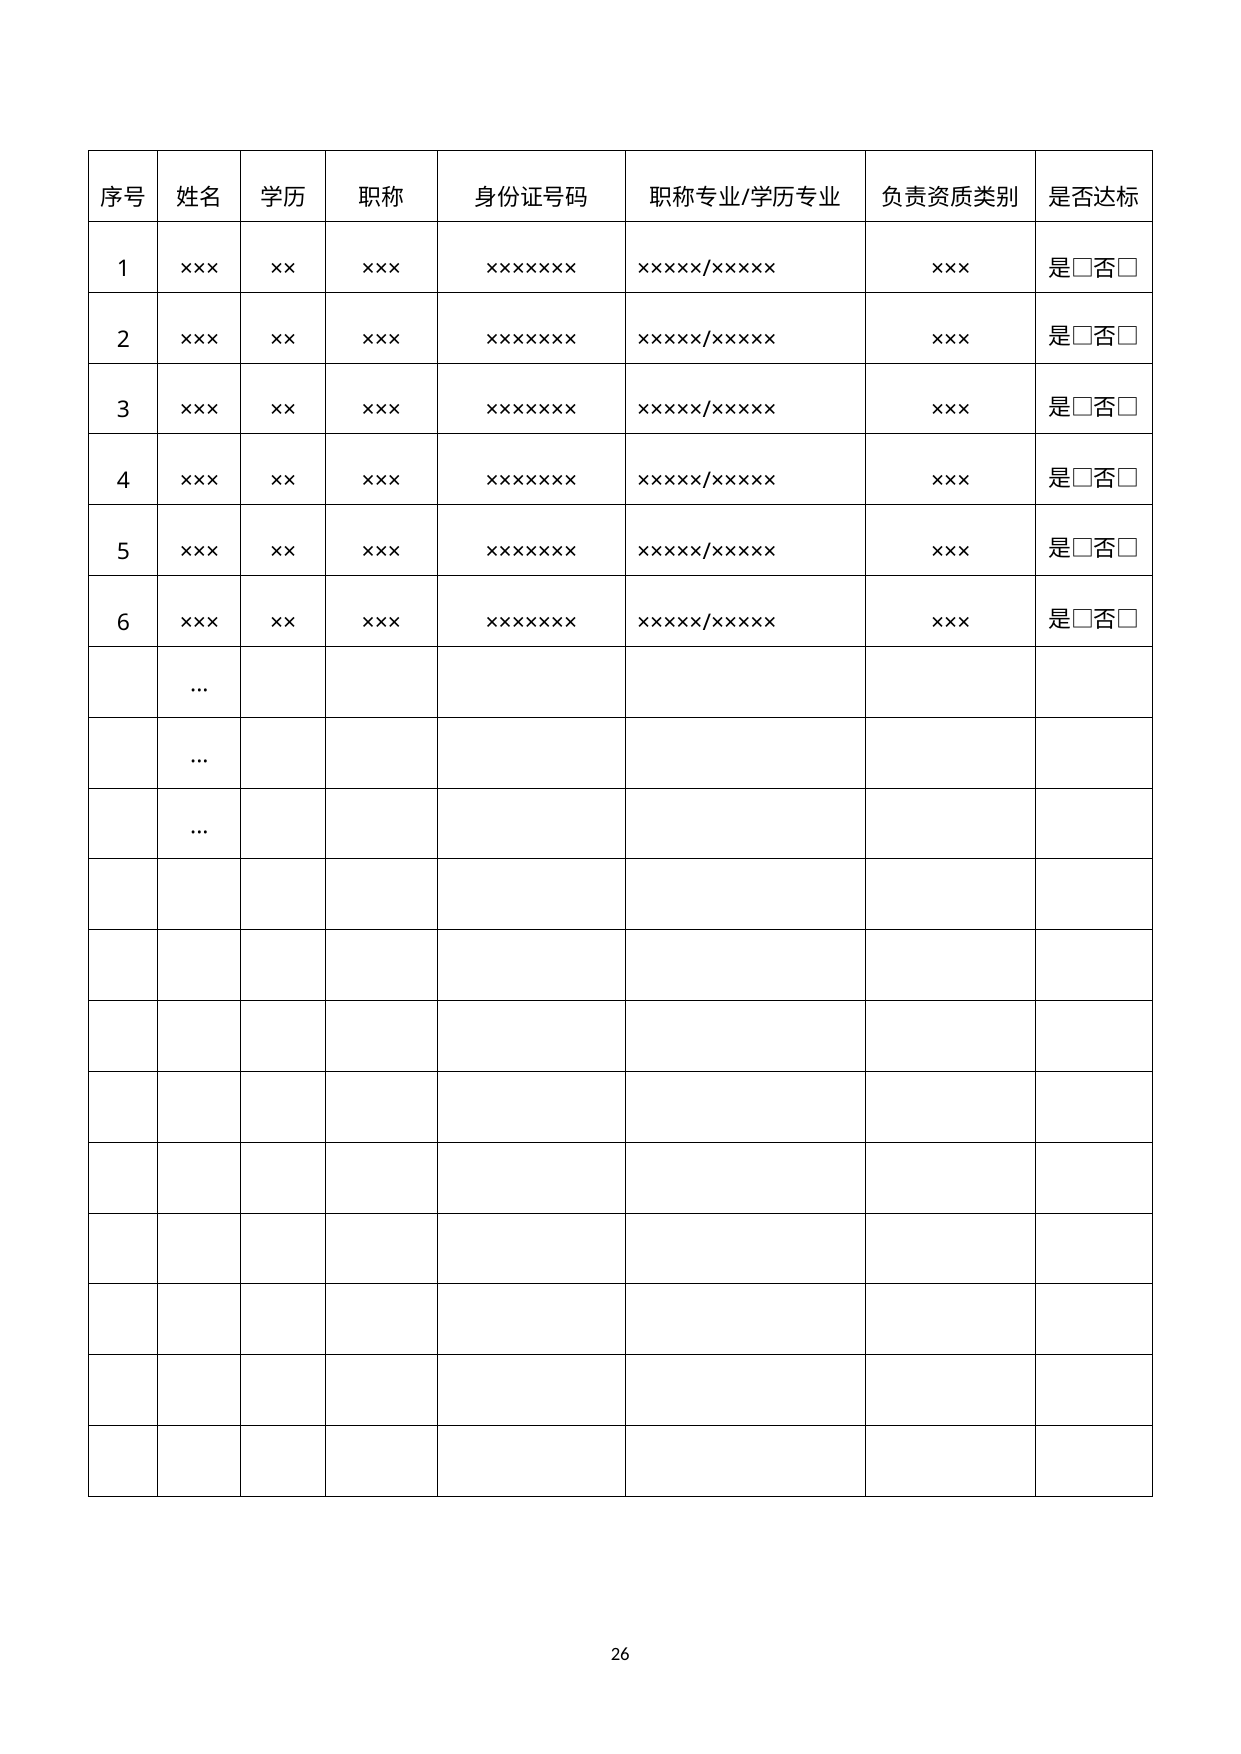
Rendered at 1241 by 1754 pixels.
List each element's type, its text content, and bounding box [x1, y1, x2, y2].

table_cell [626, 1072, 865, 1142]
table_cell 3 [89, 364, 157, 433]
table_cell [89, 1284, 157, 1354]
table_cell 1 [89, 222, 157, 292]
table_cell [158, 1214, 240, 1283]
table_cell 是□否□ [1036, 293, 1152, 362]
table_cell 是□否□ [1036, 222, 1152, 292]
table_cell [1036, 1426, 1152, 1496]
table_cell ×××××/××××× [626, 364, 865, 433]
table_cell [626, 1001, 865, 1071]
table_cell [626, 859, 865, 929]
table_cell [866, 859, 1035, 929]
table_cell [626, 1426, 865, 1496]
table_cell ××× [326, 505, 437, 575]
table_cell ×× [241, 576, 325, 646]
table_cell ××××××× [438, 222, 625, 292]
table_cell [866, 647, 1035, 717]
table_cell [438, 718, 625, 787]
table_cell 是□否□ [1036, 576, 1152, 646]
table_cell [866, 930, 1035, 1000]
table_cell [626, 789, 865, 858]
table_cell [241, 859, 325, 929]
table_cell [438, 1355, 625, 1425]
table_cell [1036, 859, 1152, 929]
table_cell 5 [89, 505, 157, 575]
table_cell [158, 1426, 240, 1496]
table_cell ×× [241, 505, 325, 575]
table_cell [626, 718, 865, 787]
table_cell [241, 1143, 325, 1212]
table_cell [326, 1426, 437, 1496]
table_cell ××× [866, 505, 1035, 575]
table_cell [158, 1284, 240, 1354]
table_cell [241, 718, 325, 787]
table_cell [438, 1284, 625, 1354]
table_cell ××××××× [438, 576, 625, 646]
table_cell [866, 1143, 1035, 1212]
table_cell ··· [158, 718, 240, 787]
table_cell 4 [89, 434, 157, 504]
table_cell ××××××× [438, 293, 625, 362]
table_cell [158, 859, 240, 929]
table_cell [438, 647, 625, 717]
table_cell [438, 1001, 625, 1071]
table_cell [89, 1072, 157, 1142]
table_cell [1036, 1214, 1152, 1283]
table_cell [158, 1001, 240, 1071]
table_cell ××××××× [438, 364, 625, 433]
table_cell [89, 647, 157, 717]
table_cell [89, 859, 157, 929]
table_cell [1036, 1072, 1152, 1142]
table_cell [158, 1072, 240, 1142]
table_header 姓名 [158, 151, 240, 221]
table_cell ×××××/××××× [626, 222, 865, 292]
table_header 职称专业/学历专业 [626, 151, 865, 221]
table_cell [1036, 789, 1152, 858]
table_cell [866, 1001, 1035, 1071]
table_cell [326, 859, 437, 929]
table_cell [438, 930, 625, 1000]
table_cell [158, 930, 240, 1000]
table_cell [1036, 718, 1152, 787]
table_cell ××× [158, 222, 240, 292]
table_cell ××× [158, 434, 240, 504]
table_header 序号 [89, 151, 157, 221]
table_cell [241, 1001, 325, 1071]
table_cell ××× [866, 576, 1035, 646]
table_cell [89, 718, 157, 787]
table_cell ×× [241, 293, 325, 362]
table_header 身份证号码 [438, 151, 625, 221]
table_cell [866, 718, 1035, 787]
table_header 是否达标 [1036, 151, 1152, 221]
table_cell [326, 1284, 437, 1354]
table_cell [241, 1072, 325, 1142]
table_header 职称 [326, 151, 437, 221]
table_cell ×× [241, 222, 325, 292]
table_cell [626, 930, 865, 1000]
table_cell ×××××/××××× [626, 293, 865, 362]
table_cell [438, 789, 625, 858]
table_cell [1036, 1284, 1152, 1354]
table_cell [866, 1072, 1035, 1142]
table_cell [158, 1143, 240, 1212]
table_cell [626, 1214, 865, 1283]
table_cell ××× [158, 293, 240, 362]
table_cell [241, 930, 325, 1000]
table_cell ××× [866, 222, 1035, 292]
table_cell [1036, 930, 1152, 1000]
table_header 学历 [241, 151, 325, 221]
table_cell ××× [866, 293, 1035, 362]
table_cell [866, 1426, 1035, 1496]
table_cell [326, 789, 437, 858]
table_cell 是□否□ [1036, 364, 1152, 433]
table_cell [89, 1426, 157, 1496]
table_cell [866, 1355, 1035, 1425]
table_cell [626, 647, 865, 717]
table_cell [438, 1143, 625, 1212]
table_cell ×××××/××××× [626, 505, 865, 575]
table_cell [241, 1426, 325, 1496]
table_cell [89, 1214, 157, 1283]
table_cell ××× [326, 364, 437, 433]
table_cell [241, 789, 325, 858]
table_cell ×××××/××××× [626, 434, 865, 504]
table_cell [866, 1214, 1035, 1283]
table_cell [326, 718, 437, 787]
table_cell [89, 1143, 157, 1212]
table_cell [438, 1072, 625, 1142]
table_cell [326, 647, 437, 717]
table_cell [326, 1143, 437, 1212]
table_cell [241, 1284, 325, 1354]
table_cell [89, 789, 157, 858]
table_cell 是□否□ [1036, 505, 1152, 575]
table_cell [438, 1214, 625, 1283]
table_cell [866, 789, 1035, 858]
table_cell [89, 930, 157, 1000]
table_cell [326, 930, 437, 1000]
table_cell ××× [158, 364, 240, 433]
table_cell ××× [866, 434, 1035, 504]
table_cell [1036, 1355, 1152, 1425]
table_cell ×××××/××××× [626, 576, 865, 646]
table_cell [438, 859, 625, 929]
table_cell [241, 647, 325, 717]
table_cell [158, 1355, 240, 1425]
table_cell [866, 1284, 1035, 1354]
table_cell ··· [158, 789, 240, 858]
table_cell [626, 1143, 865, 1212]
table_cell [89, 1001, 157, 1071]
table_cell [241, 1214, 325, 1283]
table_cell ××× [158, 576, 240, 646]
table_cell [326, 1214, 437, 1283]
table_cell ×× [241, 434, 325, 504]
table_cell ××× [326, 222, 437, 292]
table_cell ××××××× [438, 505, 625, 575]
table_cell ×× [241, 364, 325, 433]
table_cell ××× [866, 364, 1035, 433]
table_cell [89, 1355, 157, 1425]
table_cell [241, 1355, 325, 1425]
table_cell 2 [89, 293, 157, 362]
table_cell [626, 1355, 865, 1425]
table_cell ××× [326, 576, 437, 646]
table_cell ··· [158, 647, 240, 717]
table_cell ××× [326, 293, 437, 362]
table_cell ××× [158, 505, 240, 575]
table_cell [626, 1284, 865, 1354]
table_cell 6 [89, 576, 157, 646]
table_cell [326, 1072, 437, 1142]
table_cell ××× [326, 434, 437, 504]
table_cell [326, 1001, 437, 1071]
table_header 负责资质类别 [866, 151, 1035, 221]
table_cell [1036, 647, 1152, 717]
table_cell [1036, 1143, 1152, 1212]
table_cell [438, 1426, 625, 1496]
table_cell ××××××× [438, 434, 625, 504]
table_cell [1036, 1001, 1152, 1071]
table_cell 是□否□ [1036, 434, 1152, 504]
table_cell [326, 1355, 437, 1425]
